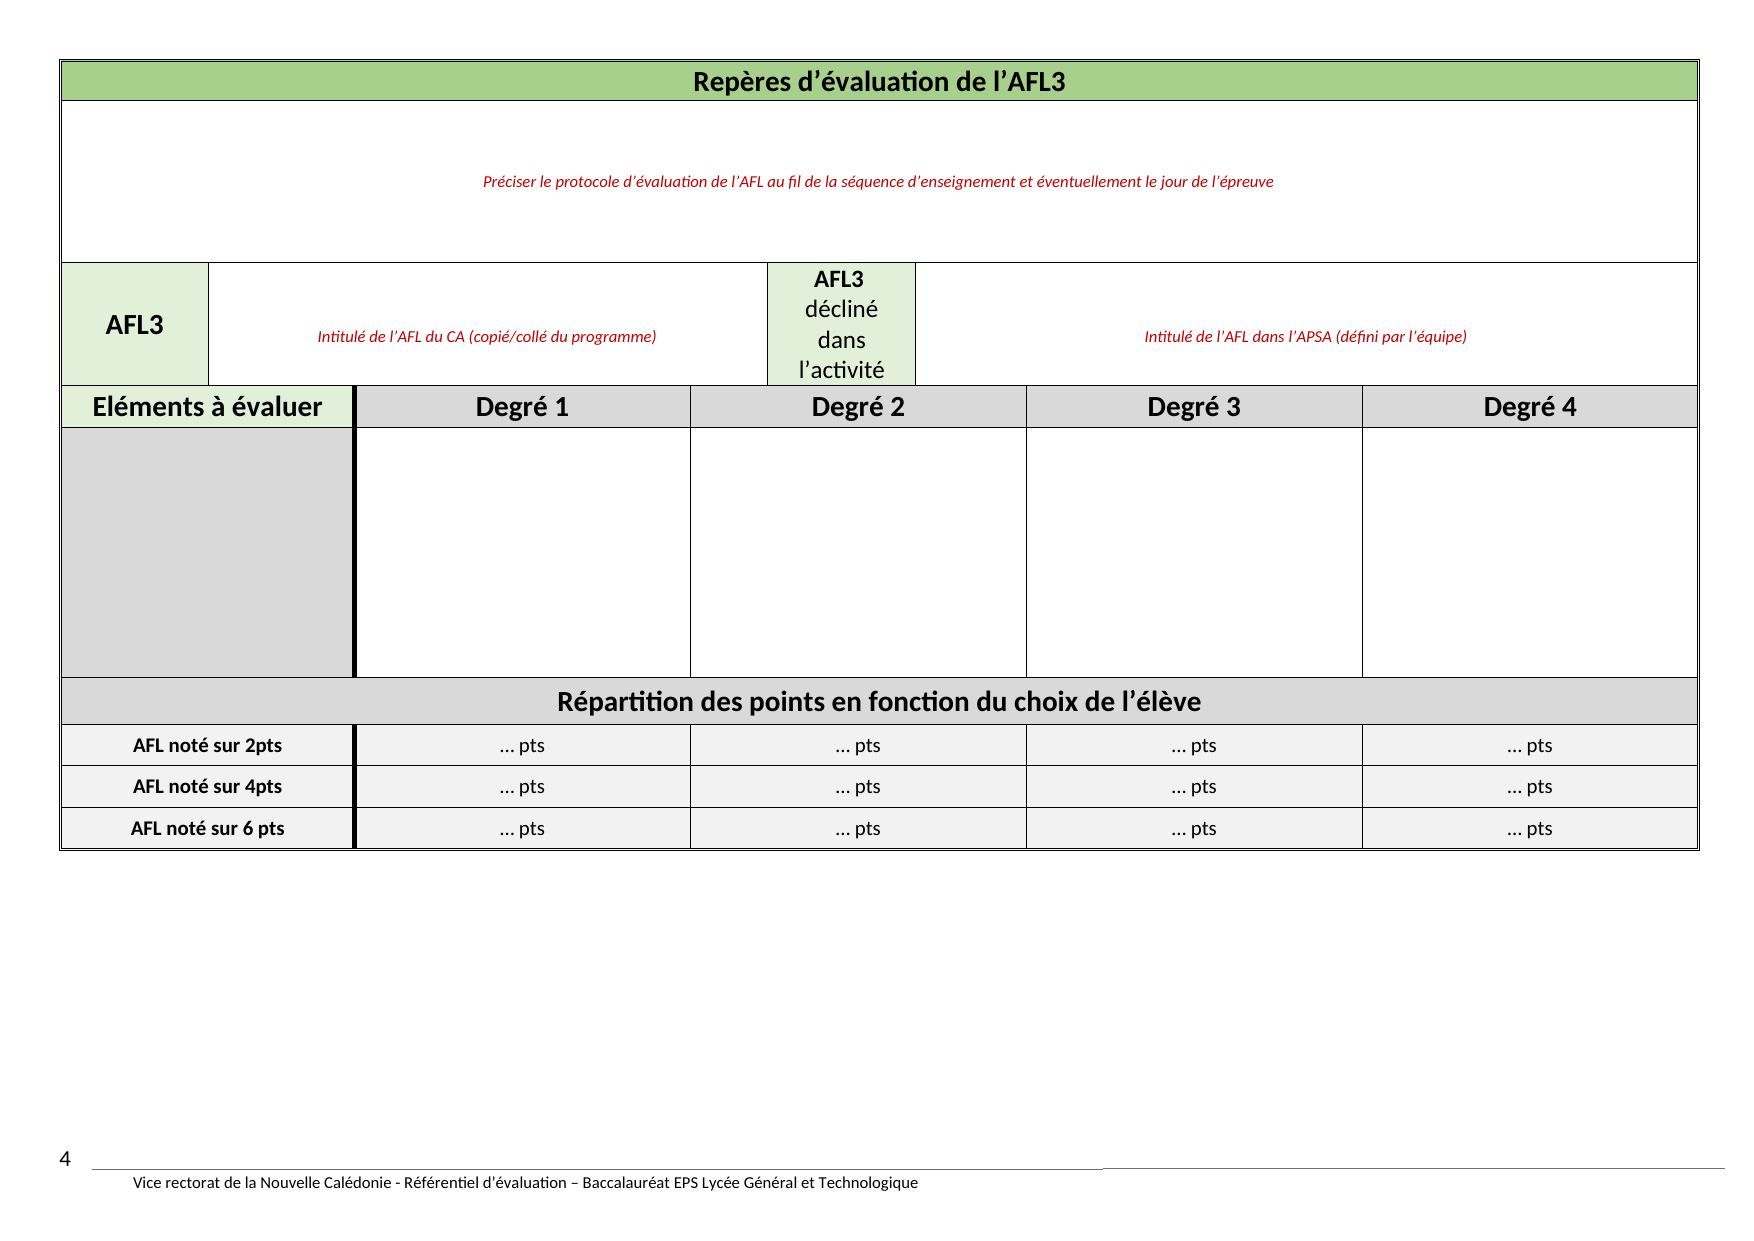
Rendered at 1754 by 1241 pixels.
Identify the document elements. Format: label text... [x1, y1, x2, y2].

table_cell … pts [691, 766, 1026, 807]
table_header Repères d’évaluation de l’AFL3 [62, 62, 1697, 100]
table_cell Intitulé de l’AFL dans l’APSA (défini par l’équipe) [916, 263, 1697, 385]
table_cell [1363, 428, 1697, 677]
table_cell AFL3 décliné dans l’activité [768, 263, 915, 385]
table_cell … pts [1363, 808, 1697, 848]
table_cell … pts [1027, 725, 1362, 765]
table_cell … pts [357, 808, 690, 848]
table_cell Degré 4 [1363, 386, 1697, 427]
table_cell [62, 428, 352, 677]
table_cell … pts [691, 808, 1026, 848]
table_cell … pts [357, 766, 690, 807]
table_cell … pts [1363, 725, 1697, 765]
table_cell Degré 1 [357, 386, 690, 427]
table_cell AFL noté sur 6 pts [62, 808, 352, 848]
table_cell Eléments à évaluer [62, 386, 352, 427]
table_cell Degré 3 [1027, 386, 1362, 427]
table_cell Préciser le protocole d’évaluation de l’AFL au fil de la séquence d’enseignement et éventuellement le jour de l’épreuve [62, 101, 1697, 262]
table_cell … pts [691, 725, 1026, 765]
table_cell AFL3 [62, 263, 208, 385]
table_cell Intitulé de l’AFL du CA (copié/collé du programme) [209, 263, 767, 385]
table_cell … pts [1027, 808, 1362, 848]
table_cell … pts [1363, 766, 1697, 807]
table_cell Degré 2 [691, 386, 1026, 427]
table_cell Répartition des points en fonction du choix de l’élève [62, 678, 1697, 724]
table_cell AFL noté sur 2pts [62, 725, 352, 765]
table_cell [1027, 428, 1362, 677]
table_cell AFL noté sur 4pts [62, 766, 352, 807]
table_cell … pts [1027, 766, 1362, 807]
table_cell [357, 428, 690, 677]
table_cell … pts [357, 725, 690, 765]
table_cell [691, 428, 1026, 677]
